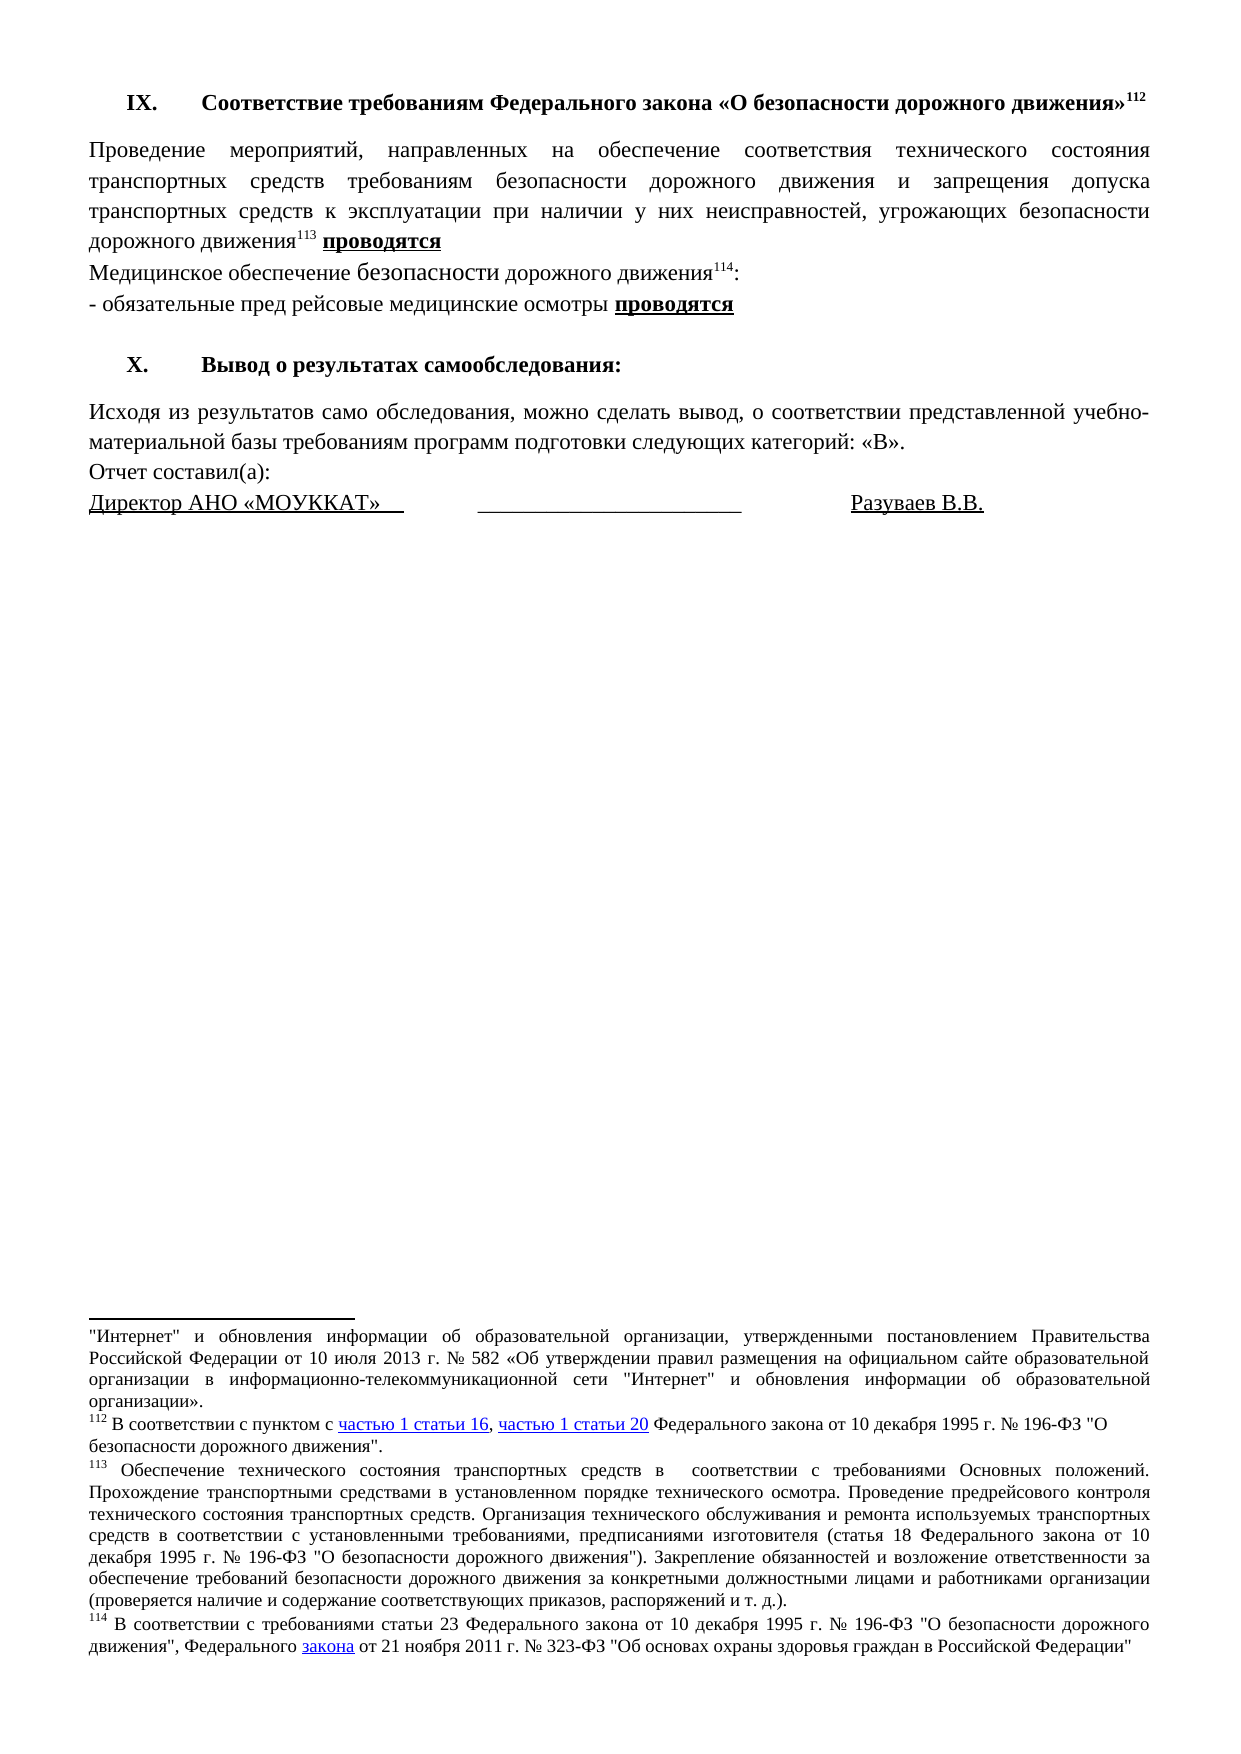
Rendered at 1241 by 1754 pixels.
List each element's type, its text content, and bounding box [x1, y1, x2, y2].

text Проведение мероприятий, направленных на обеспечение соответствия технического состояния транспортных средств требованиям безопасности дорожного движения и запрещения допуска транспортных средств к эксплуатации при наличии у них неисправностей, угрожающих безопасности дорожного движения проводятся [89, 137, 1152, 253]
list Вывод о результатах самообследования: [126, 351, 1152, 377]
text Медицинское обеспечение безопасности дорожного движения: [89, 257, 1152, 286]
text Отчет составил(а): [89, 458, 1152, 485]
text - обязательные пред рейсовые медицинские осмотры проводятся [89, 290, 1152, 317]
list Соответствие требованиям Федерального закона «О безопасности дорожного движения» [126, 89, 1152, 116]
text Исходя из результатов само обследования, можно сделать вывод, о соответствии представленной учебно-материальной базы требованиям программ подготовки следующих категорий: «В». [89, 398, 1152, 454]
text Директор АНО «МОУККАТ» _______________________ Разуваев В.В. [89, 489, 1152, 515]
